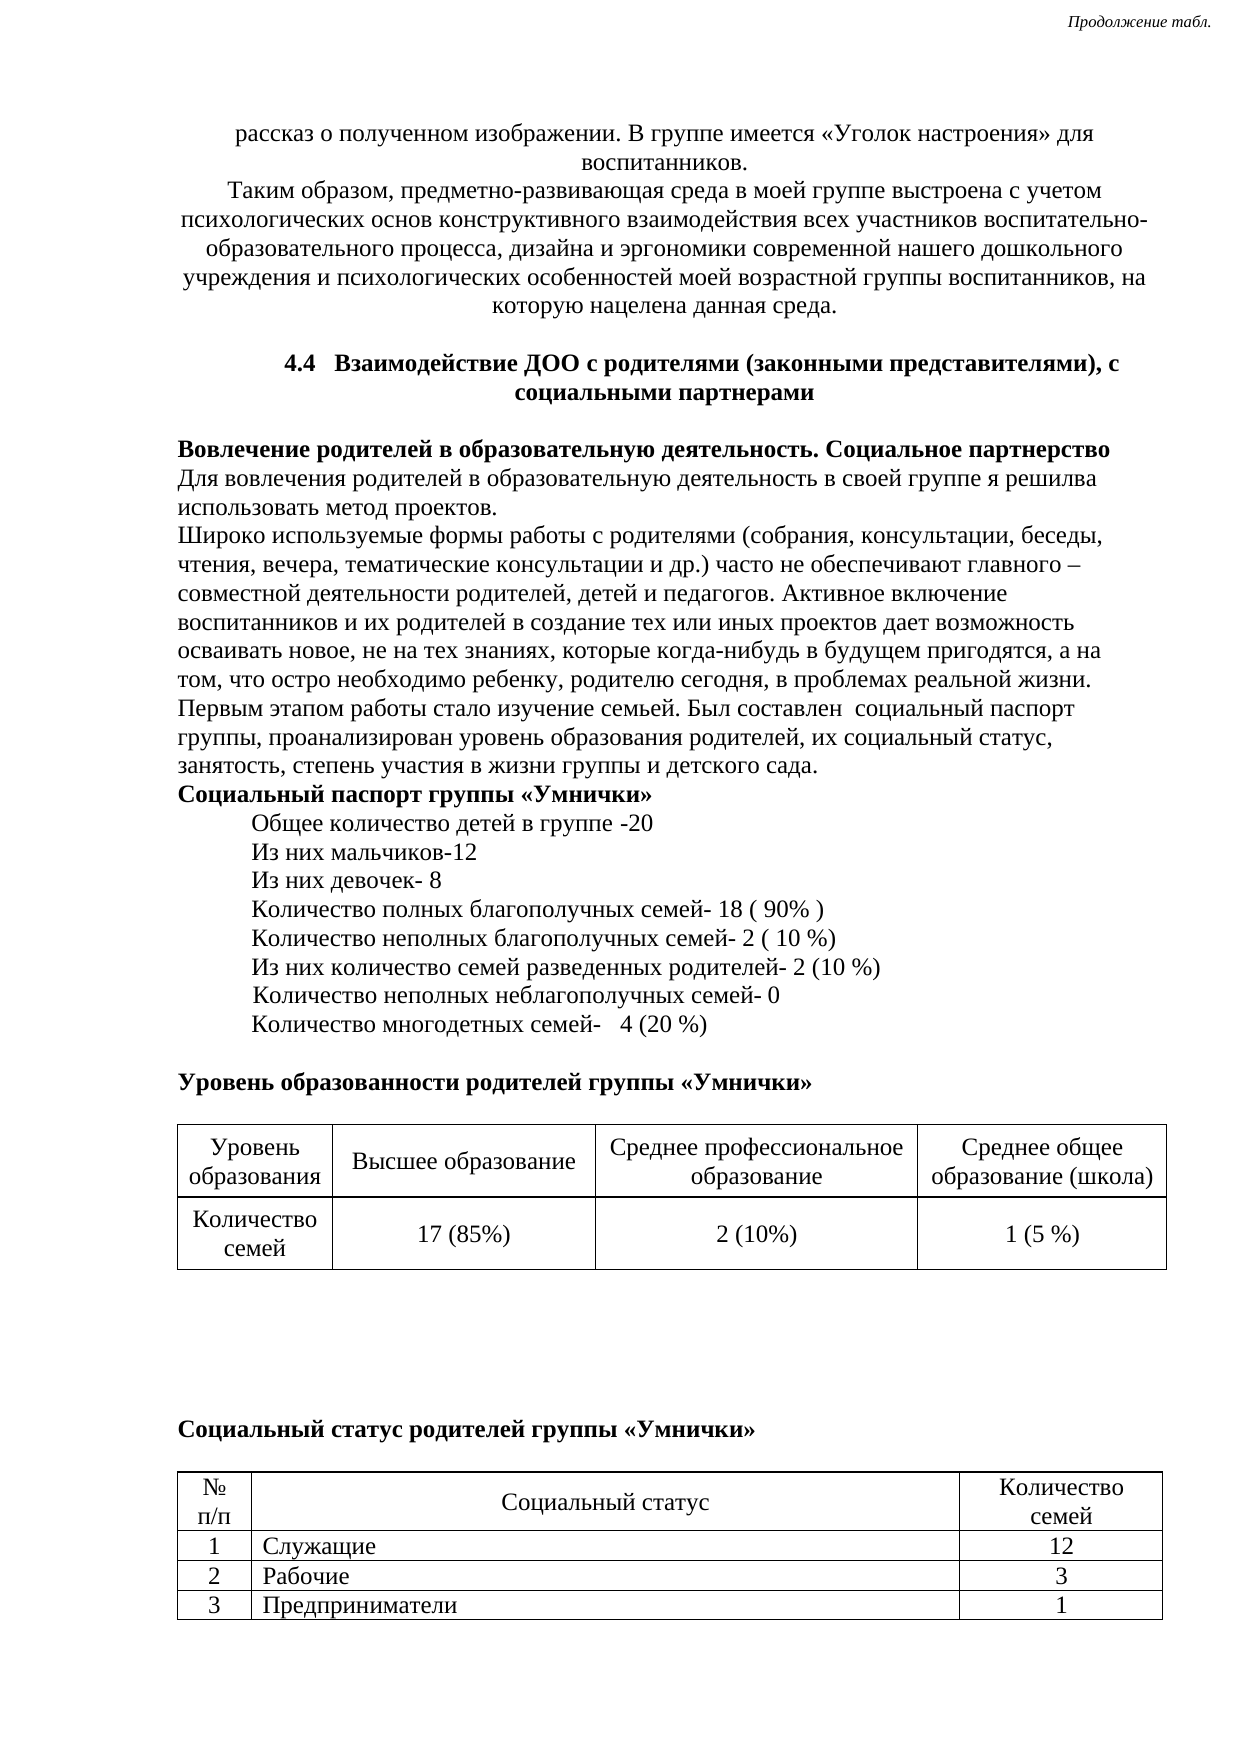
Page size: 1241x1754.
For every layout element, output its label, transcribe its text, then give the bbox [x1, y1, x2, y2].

text Уровень образованности родителей группы «Умнички» [177, 1067, 1152, 1096]
text Из них девочек- 8 [177, 866, 1152, 894]
table_cell 1 (5 %) [918, 1198, 1166, 1269]
text Для вовлечения родителей в образовательную деятельность в своей группе я решилва использовать метод проектов. [177, 463, 1152, 521]
text Социальный статус родителей группы «Умнички» [177, 1414, 1152, 1443]
table_header Среднее общее образование (школа) [918, 1125, 1166, 1196]
table_cell 2 [178, 1561, 251, 1589]
text Количество полных благополучных семей- 18 ( 90% ) [177, 894, 1152, 923]
text Общее количество детей в группе -20 [177, 808, 1152, 837]
table_header Уровень образования [178, 1125, 332, 1196]
table_header № п/п [178, 1473, 251, 1530]
table_cell Количество семей [178, 1198, 332, 1269]
text Из них мальчиков-12 [177, 837, 1152, 866]
text Вовлечение родителей в образовательную деятельность. Социальное партнерство [177, 434, 1152, 463]
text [177, 118, 1152, 176]
table_cell 12 [960, 1531, 1162, 1560]
text Количество неполных неблагополучных семей- 0 [177, 981, 1152, 1009]
table_cell 17 (85%) [333, 1198, 595, 1269]
table_cell 1 [178, 1531, 251, 1560]
table_cell Рабочие [252, 1561, 959, 1589]
table_header Высшее образование [333, 1125, 595, 1196]
table_header Количество семей [960, 1473, 1162, 1530]
text Широко используемые формы работы с родителями (собрания, консультации, беседы, чтения, вечера, тематические консультации и др.) часто не обеспечивают главного – совместной деятельности родителей, детей и педагогов. Активное включение воспитанников и их родителей в создание тех или иных проектов дает возможность осваивать новое, не на тех знаниях, которые когда-нибудь в будущем пригодятся, а на том, что остро необходимо ребенку, родителю сегодня, в проблемах реальной жизни. Первым этапом работы стало изучение семьей. Был составлен социальный паспорт группы, проанализирован уровень образования родителей, их социальный статус, занятость, степень участия в жизни группы и детского сада. [177, 521, 1152, 779]
text Из них количество семей разведенных родителей- 2 (10 %) [177, 952, 1152, 981]
text Социальный паспорт группы «Умнички» [177, 779, 1152, 808]
table_header Социальный статус [252, 1473, 959, 1530]
table_cell 2 (10%) [596, 1198, 917, 1269]
table_cell 1 [960, 1591, 1162, 1619]
text Таким образом, предметно-развивающая среда в моей группе выстроена с учетом психологических основ конструктивного взаимодействия всех участников воспитательно-образовательного процесса, дизайна и эргономики современной нашего дошкольного учреждения и психологических особенностей моей возрастной группы воспитанников, на которую нацелена данная среда. [177, 176, 1152, 319]
table_cell 3 [178, 1591, 251, 1619]
text Количество неполных благополучных семей- 2 ( 10 %) [177, 923, 1152, 952]
text 4.4 Взаимодействие ДОО с родителями (законными представителями), с социальными партнерами [177, 348, 1152, 406]
table_cell Служащие [252, 1531, 959, 1560]
table_header Среднее профессиональное образование [596, 1125, 917, 1196]
table_cell Предприниматели [252, 1591, 959, 1619]
table_cell 3 [960, 1561, 1162, 1589]
text Количество многодетных семей- 4 (20 %) [177, 1009, 1152, 1038]
